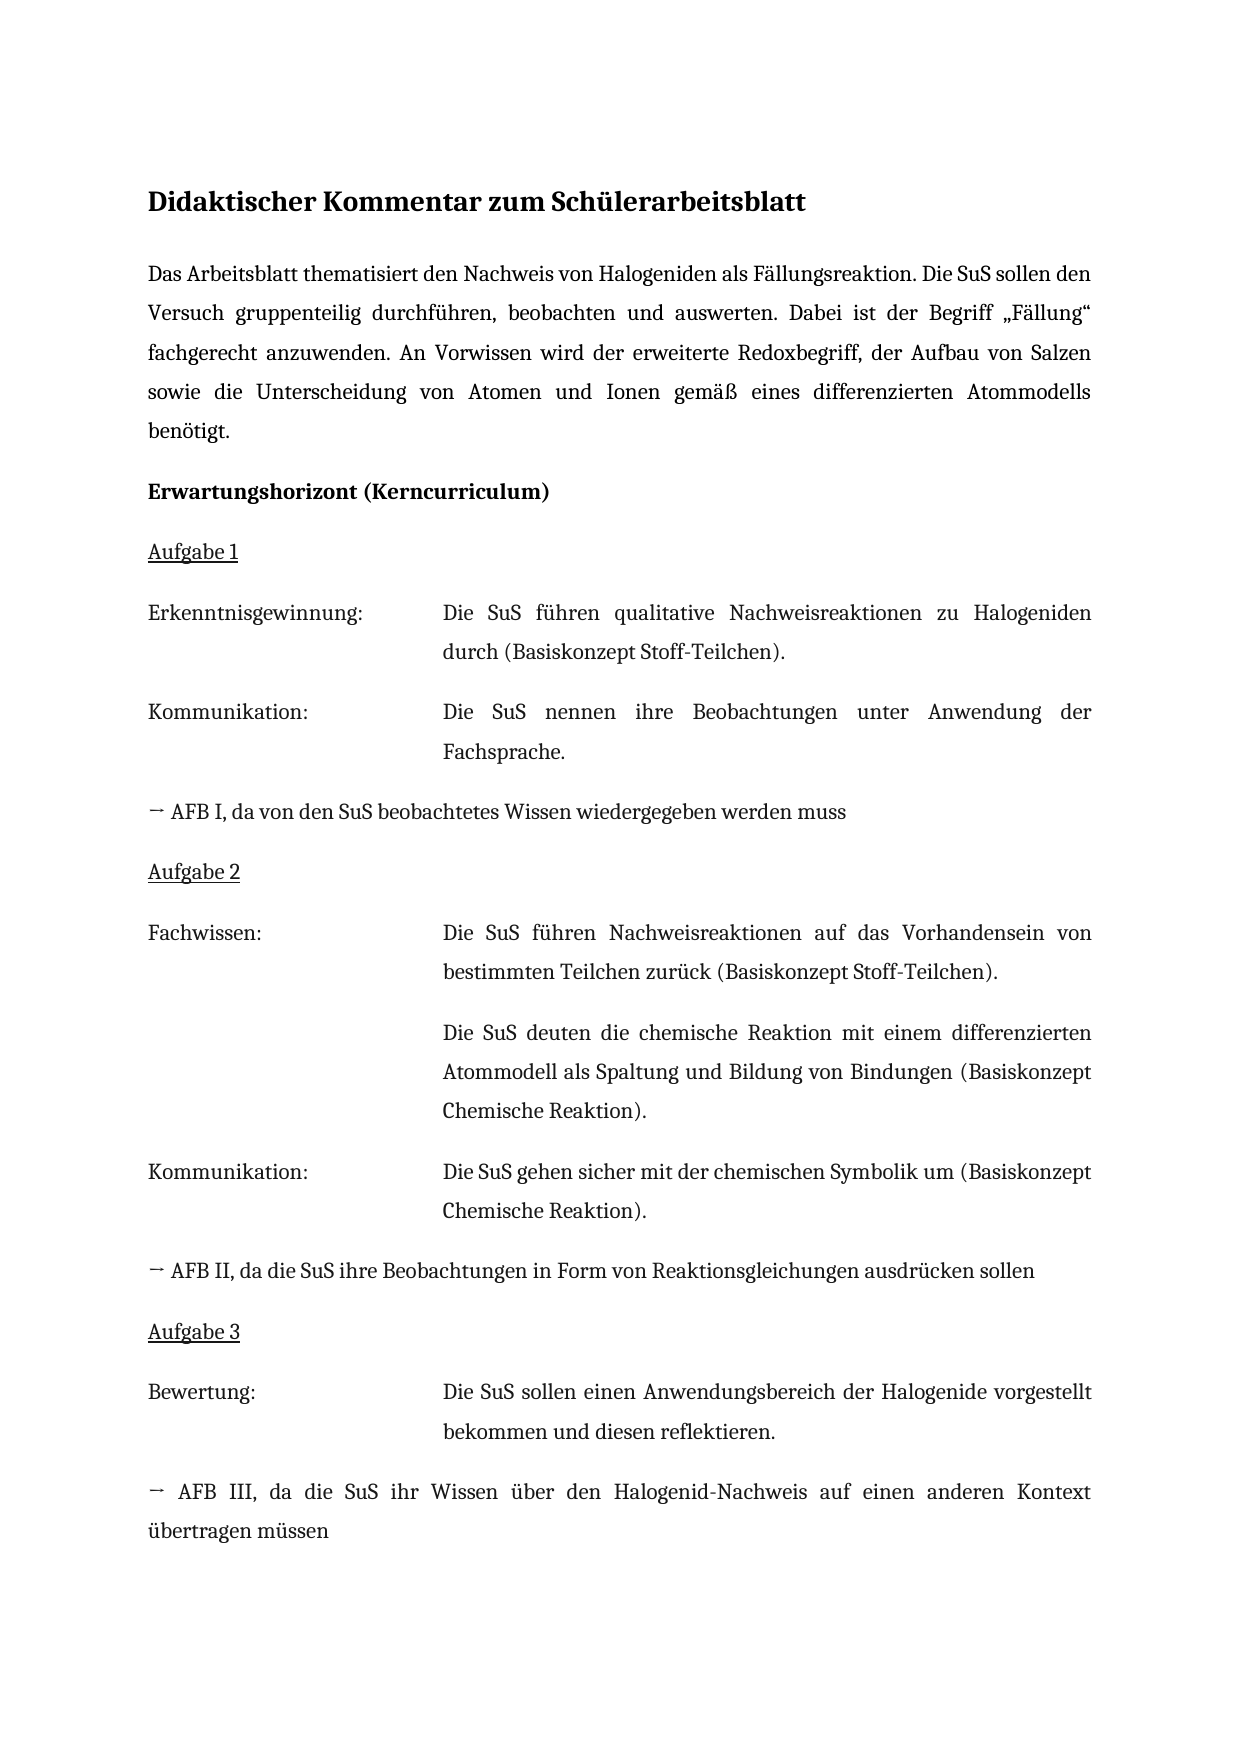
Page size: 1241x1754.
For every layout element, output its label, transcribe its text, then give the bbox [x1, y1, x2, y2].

subtitle Didaktischer Kommentar zum Schülerarbeitsblatt [148, 185, 1093, 219]
text Aufgabe 1 [148, 539, 1093, 565]
text Kommunikation: Die SuS nennen ihre Beobachtungen unter Anwendung der Fachsprache. [148, 699, 1093, 765]
text → AFB II, da die SuS ihre Beobachtungen in Form von Reaktionsgleichungen ausdrücken sollen [148, 1258, 1093, 1285]
text Kommunikation: Die SuS gehen sicher mit der chemischen Symbolik um (Basiskonzept Chemische Reaktion). [148, 1158, 1093, 1224]
text → AFB III, da die SuS ihr Wissen über den Halogenid-Nachweis auf einen anderen Kontext übertragen müssen [148, 1479, 1093, 1544]
text Das Arbeitsblatt thematisiert den Nachweis von Halogeniden als Fällungsreaktion. Die SuS sollen den Versuch gruppenteilig durchführen, beobachten und auswerten. Dabei ist der Begriff „Fällung“ fachgerecht anzuwenden. An Vorwissen wird der erweiterte Redoxbegriff, der Aufbau von Salzen sowie die Unterscheidung von Atomen und Ionen gemäß eines differenzierten Atommodells benötigt. [148, 260, 1093, 445]
text Die SuS deuten die chemische Reaktion mit einem differenzierten Atommodell als Spaltung und Bildung von Bindungen (Basiskonzept Chemische Reaktion). [148, 1019, 1093, 1124]
subtitle Erwartungshorizont (Kerncurriculum) [148, 479, 1093, 505]
text Fachwissen: Die SuS führen Nachweisreaktionen auf das Vorhandensein von bestimmten Teilchen zurück (Basiskonzept Stoff-Teilchen). [148, 919, 1093, 985]
text → AFB I, da von den SuS beobachtetes Wissen wiedergegeben werden muss [148, 799, 1093, 825]
text Aufgabe 3 [148, 1319, 1093, 1345]
text Erkenntnisgewinnung: Die SuS führen qualitative Nachweisreaktionen zu Halogeniden durch (Basiskonzept Stoff-Teilchen). [148, 599, 1093, 665]
text Aufgabe 2 [148, 859, 1093, 886]
text Bewertung: Die SuS sollen einen Anwendungsbereich der Halogenide vorgestellt bekommen und diesen reflektieren. [148, 1379, 1093, 1445]
